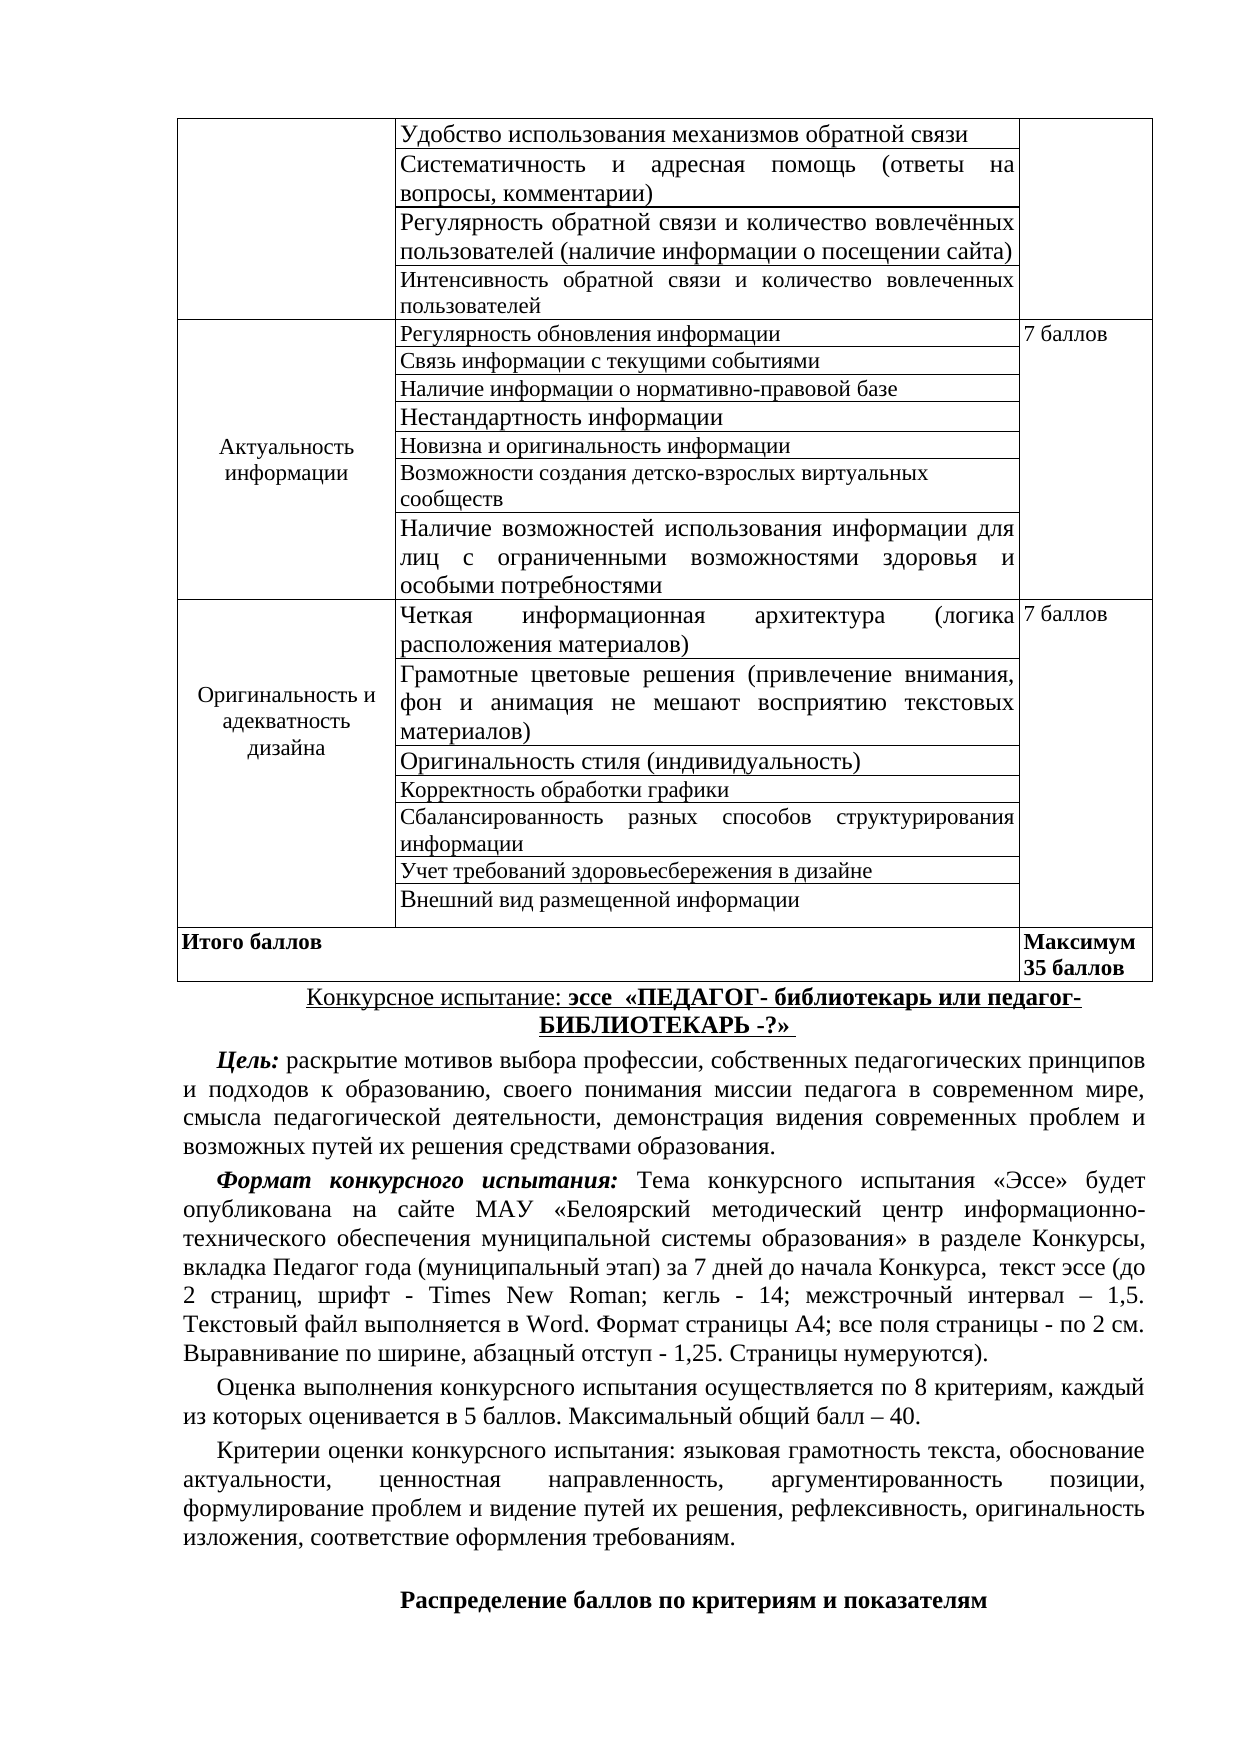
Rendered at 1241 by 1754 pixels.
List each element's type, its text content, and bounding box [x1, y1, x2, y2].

table_cell Учет требований здоровьесбережения в дизайне [396, 857, 1019, 883]
table_cell Актуальность информации [178, 320, 395, 599]
table_cell 7 баллов [1020, 600, 1152, 927]
text Оценка выполнения конкурсного испытания осуществляется по 8 критериям, каждый из которых оценивается в 5 баллов. Максимальный общий балл – 40. [183, 1372, 1146, 1430]
text Цель: раскрытие мотивов выбора профессии, собственных педагогических принципов и подходов к образованию, своего понимания миссии педагога в современном мире, смысла педагогической деятельности, демонстрация видения современных проблем и возможных путей их решения средствами образования. [183, 1045, 1146, 1160]
table_cell Корректность обработки графики [396, 776, 1019, 802]
table_cell Удобство использования механизмов обратной связи [396, 119, 1019, 148]
table_cell Оригинальность стиля (индивидуальность) [396, 746, 1019, 775]
table_cell Новизна и оригинальность информации [396, 432, 1019, 458]
text Формат конкурсного испытания: Тема конкурсного испытания «Эссе» будет опубликована на сайте МАУ «Белоярский методический центр информационно-технического обеспечения муниципальной системы образования» в разделе Конкурсы, вкладка Педагог года (муниципальный этап) за 7 дней до начала Конкурса, текст эссе (до 2 страниц, шрифт - Times New Roman; кегль - 14; межстрочный интервал – 1,5. Текстовый файл выполняется в Word. Формат страницы А4; все поля страницы - по 2 см. Выравнивание по ширине, абзацный отступ - 1,25. Страницы нумеруются). [183, 1166, 1146, 1367]
table_cell Связь информации с текущими событиями [396, 347, 1019, 373]
text Конкурсное испытание: эссе «ПЕДАГОГ- библиотекарь или педагог-БИБЛИОТЕКАРЬ -?» [177, 982, 1152, 1039]
table_cell Систематичность и адресная помощь (ответы на вопросы, комментарии) [396, 149, 1019, 206]
table_cell Грамотные цветовые решения (привлечение внимания, фон и анимация не мешают восприятию текстовых материалов) [396, 659, 1019, 745]
table_cell Регулярность обратной связи и количество вовлечённых пользователей (наличие информации о посещении сайта) [396, 208, 1019, 265]
table_cell Наличие возможностей использования информации для лиц с ограниченными возможностями здоровья и особыми потребностями [396, 513, 1019, 599]
text Распределение баллов по критериям и показателям [177, 1585, 1152, 1614]
table_cell Регулярность обновления информации [396, 320, 1019, 346]
table_cell Оригинальность и адекватность дизайна [178, 600, 395, 927]
table_cell Итого баллов [178, 928, 1019, 981]
table_cell Сбалансированность разных способов структурирования информации [396, 803, 1019, 856]
table_cell Четкая информационная архитектура (логика расположения материалов) [396, 600, 1019, 658]
table_cell Нестандартность информации [396, 402, 1019, 431]
text Критерии оценки конкурсного испытания: языковая грамотность текста, обоснование актуальности, ценностная направленность, аргументированность позиции, формулирование проблем и видение путей их решения, рефлексивность, оригинальность изложения, соответствие оформления требованиям. [183, 1436, 1146, 1551]
table_cell Наличие информации о нормативно-правовой базе [396, 375, 1019, 401]
table_cell Интенсивность обратной связи и количество вовлеченных пользователей [396, 266, 1019, 319]
table_cell 7 баллов [1020, 320, 1152, 599]
table_cell Внешний вид размещенной информации [396, 884, 1019, 927]
table_cell Возможности создания детско-взрослых виртуальных сообществ [396, 459, 1019, 512]
table_cell Максимум 35 баллов [1020, 928, 1152, 981]
